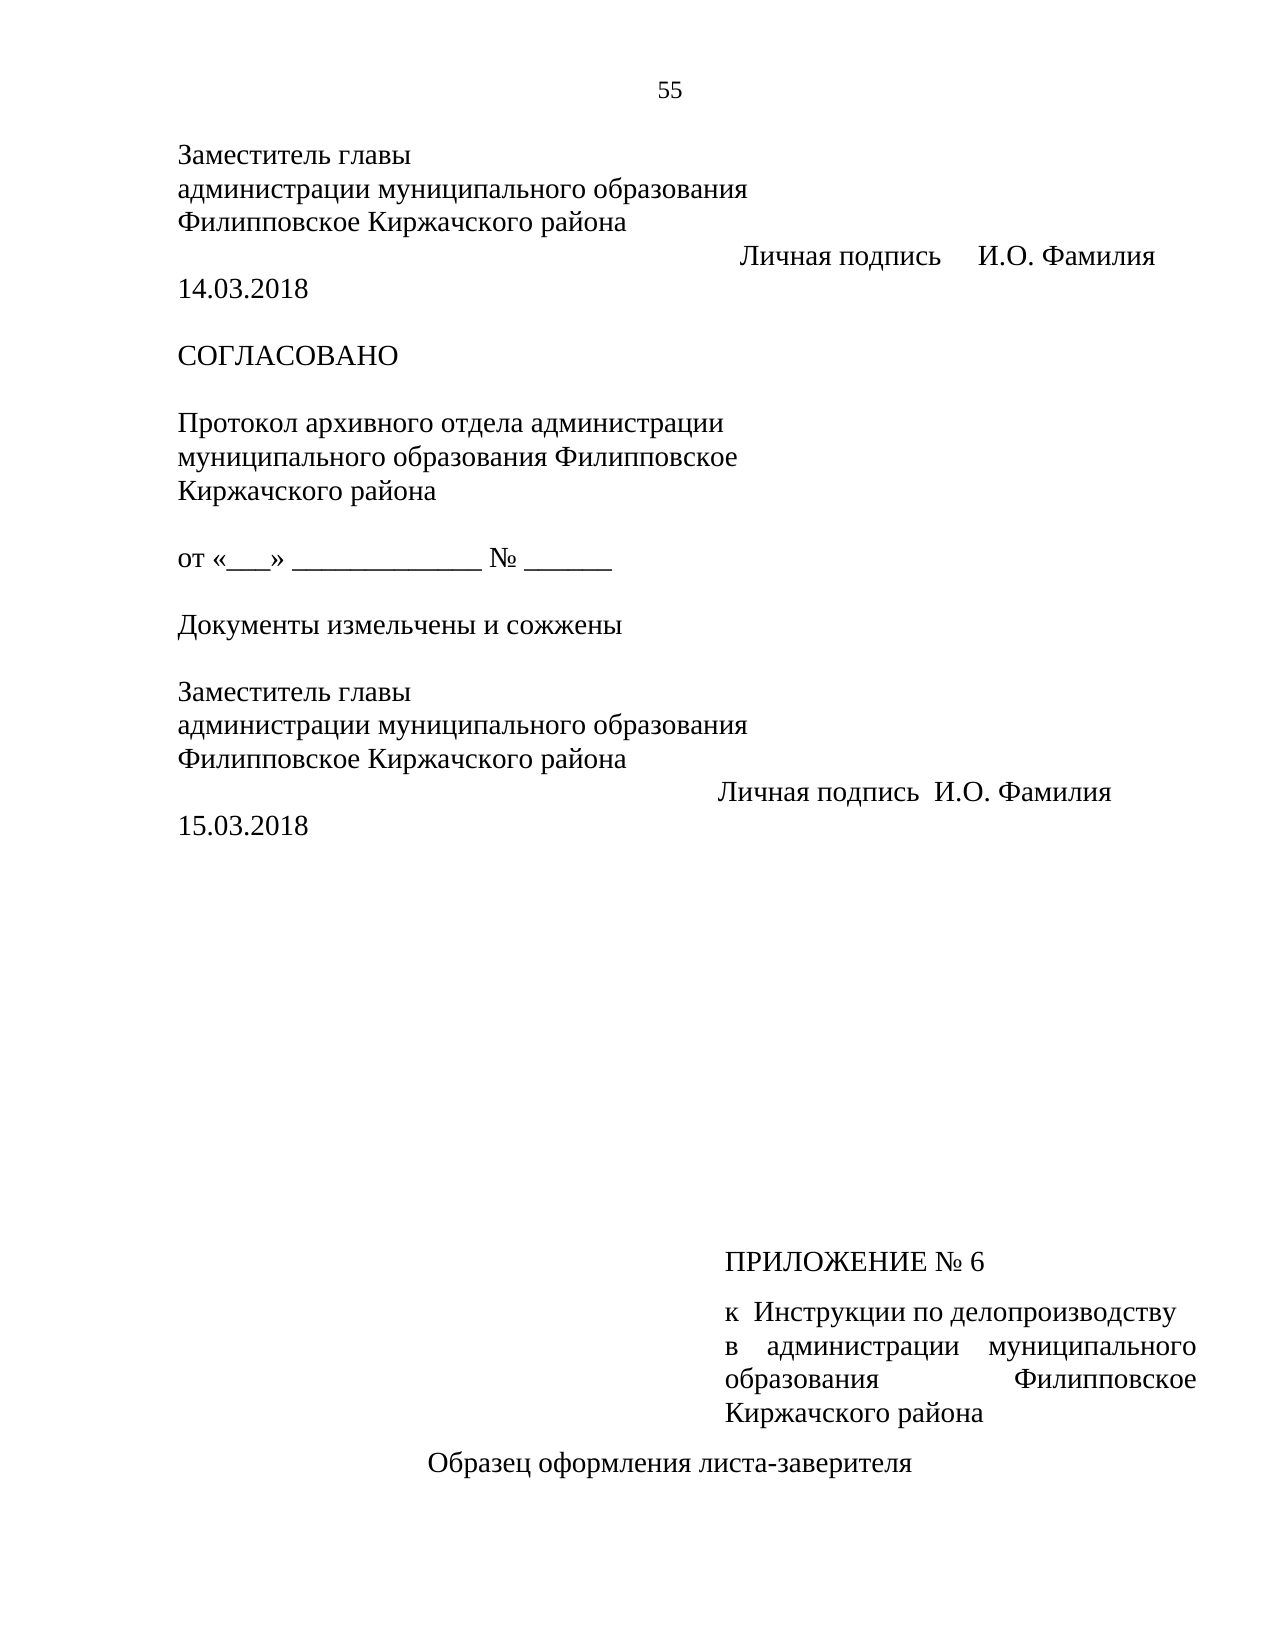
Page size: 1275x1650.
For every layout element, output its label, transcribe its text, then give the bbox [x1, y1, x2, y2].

text Документы измельчены и сожжены [177, 607, 1162, 640]
text Протокол архивного отдела администрации [177, 406, 1162, 439]
text 14.03.2018 [177, 271, 1162, 305]
text Личная подпись И.О. Фамилия [177, 774, 1162, 808]
text Заместитель главы [177, 674, 1162, 707]
text Личная подпись И.О. Фамилия [177, 238, 1162, 271]
text муниципального образования Филипповское [177, 439, 1162, 473]
text 15.03.2018 [177, 808, 1162, 842]
text Киржачского района [177, 473, 1162, 506]
table_header ПРИЛОЖЕНИЕ № 6 к Инструкции по делопроизводству в администрации муниципального образования Филипповское Киржачского района [713, 1244, 1208, 1429]
text Филипповское Киржачского района [177, 741, 1162, 774]
text администрации муниципального образования [177, 171, 1162, 204]
text администрации муниципального образования [177, 707, 1162, 741]
text Филипповское Киржачского района [177, 204, 1162, 238]
text СОГЛАСОВАНО [177, 338, 1162, 372]
text Заместитель главы [177, 137, 1162, 171]
text Образец оформления листа-заверителя [177, 1445, 1162, 1479]
text от «___» _____________ № ______ [177, 540, 1162, 573]
